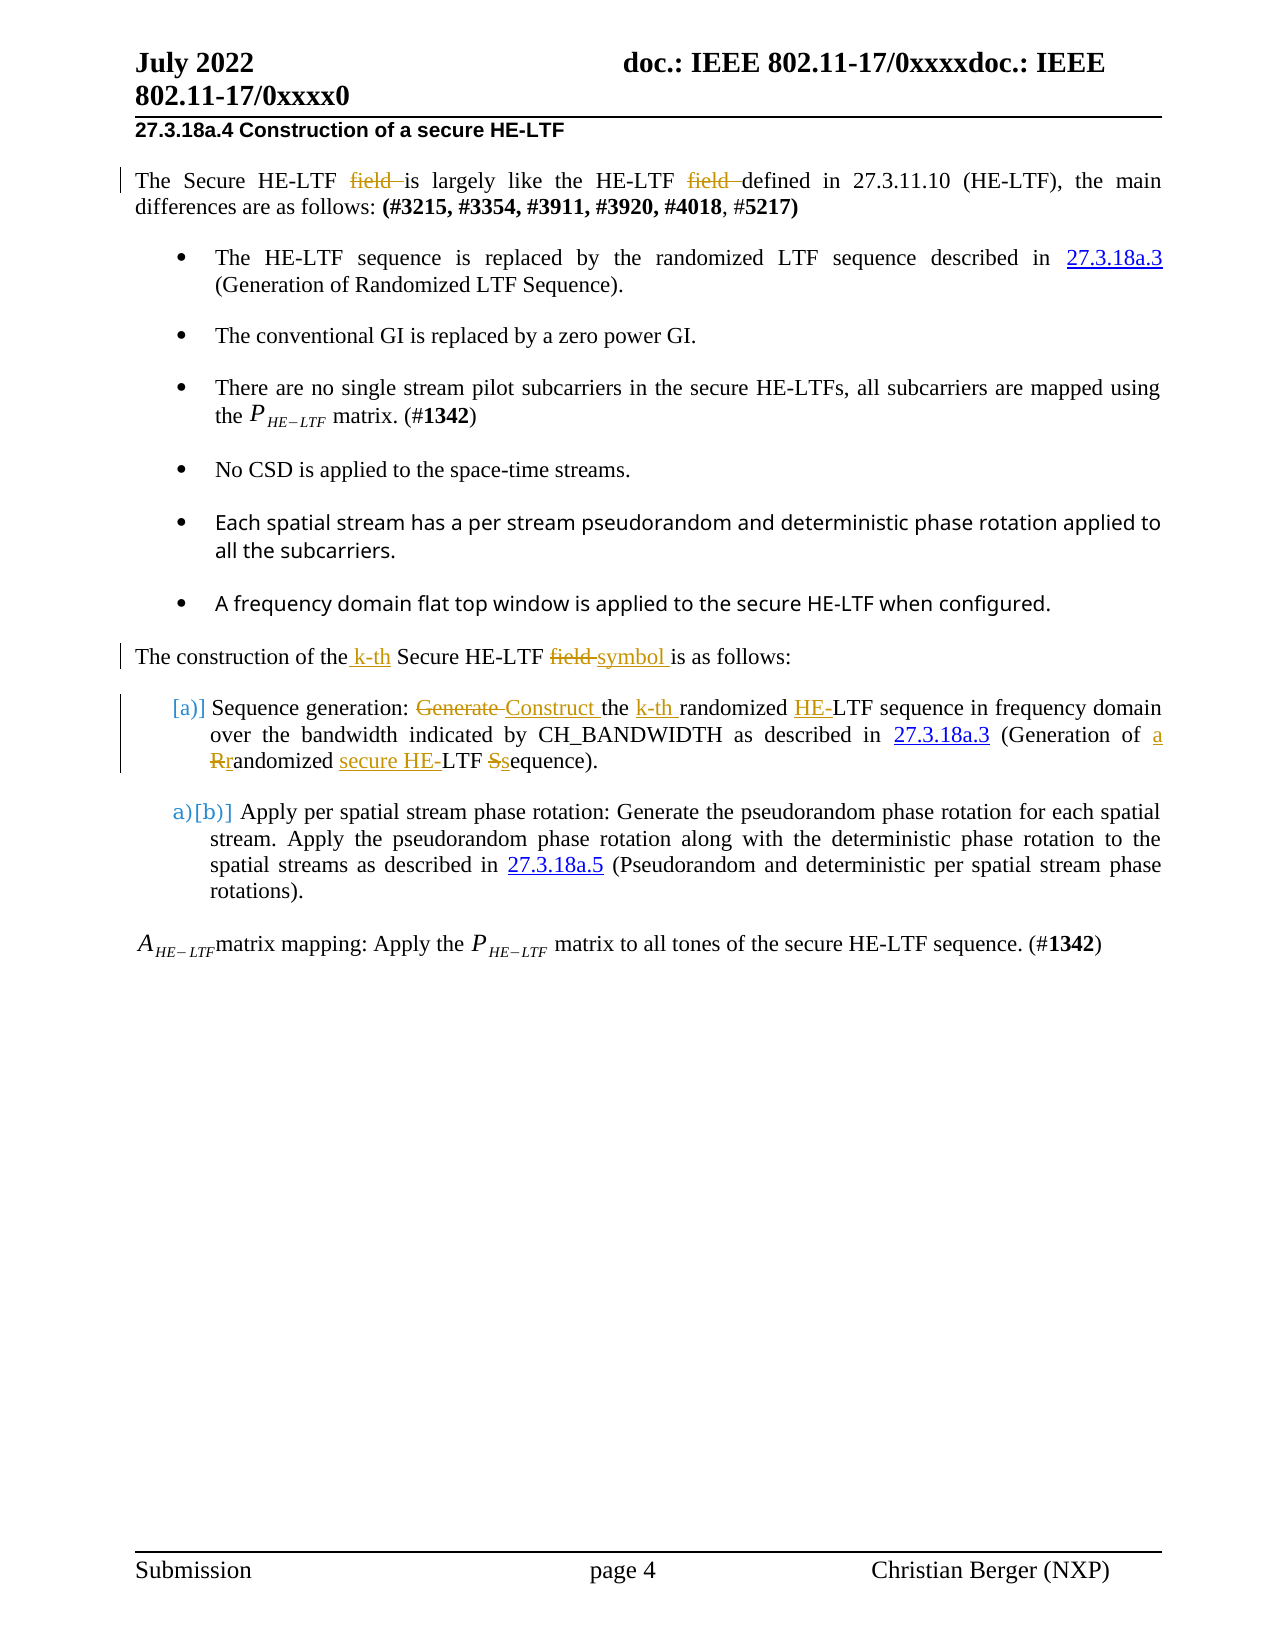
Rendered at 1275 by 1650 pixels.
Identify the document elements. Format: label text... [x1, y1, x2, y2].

list There are no single stream pilot subcarriers in the secure HE-LTFs, all subcarriers are mapped using the matrix. (#1342) [177, 373, 1162, 431]
text The Secure HE-LTF is largely like the HE-LTF defined in 27.3.11.10 (HE-LTF), the main differences are as follows: (#3215, #3354, #3911, #3920, #4018, #5217) [135, 167, 1162, 219]
list A frequency domain flat top window is applied to the secure HE-LTF when configured. [177, 589, 1162, 618]
text matrix mapping: Apply the matrix to all tones of the secure HE-LTF sequence. (#1342) [135, 929, 1162, 962]
list Apply per spatial stream phase rotation: Generate the pseudorandom phase rotation for each spatial stream. Apply the pseudorandom phase rotation along with the deterministic phase rotation to the spatial streams as described in 27.3.18a.5 (Pseudorandom and deterministic per spatial stream phase rotations). [172, 798, 1162, 904]
list Sequence generation: the randomized LTF sequence in frequency domain over the bandwidth indicated by CH_BANDWIDTH as described in (Generation of andomized LTF equence). [172, 694, 1162, 773]
list 27.3.18a.4 Construction of a secure HE-LTF [135, 118, 1162, 142]
list Each spatial stream has a per stream pseudorandom and deterministic phase rotation applied to all the subcarriers. [177, 508, 1162, 564]
list The conventional GI is replaced by a zero power GI. [177, 322, 1162, 348]
list The HE-LTF sequence is replaced by the randomized LTF sequence described in (Generation of Randomized LTF Sequence). [177, 244, 1162, 297]
list No CSD is applied to the space-time streams. [177, 456, 1162, 483]
text The construction of the Secure HE-LTF is as follows: [135, 643, 1162, 669]
